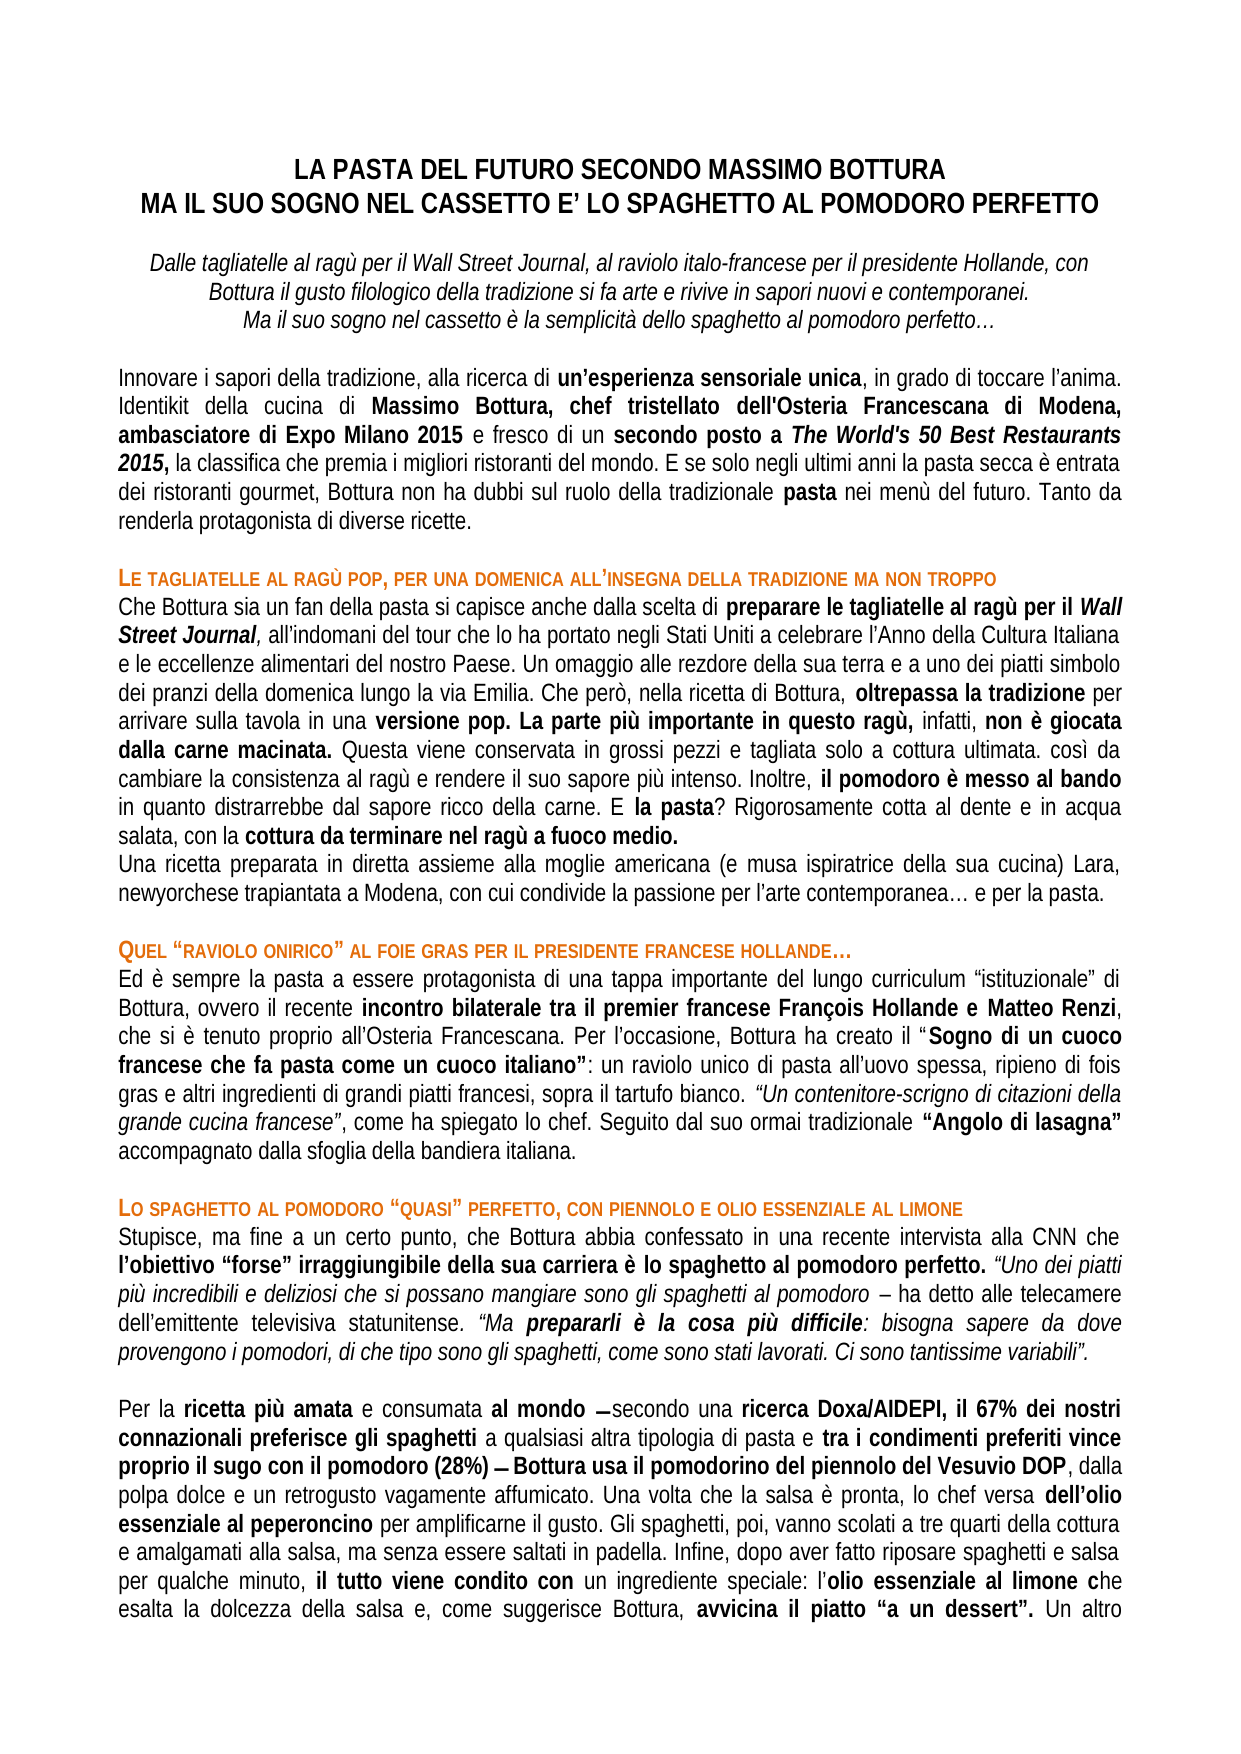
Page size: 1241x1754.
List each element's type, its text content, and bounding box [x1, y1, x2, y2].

text Quel “raviolo onirico” al foie gras per il presidente francese hollande… [118, 935, 1122, 964]
text Una ricetta preparata in diretta assieme alla moglie americana (e musa ispiratrice della sua cucina) Lara, newyorchese trapiantata a Modena, con cui condivide la passione per l’arte contemporanea… e per la pasta. [118, 849, 1122, 907]
text MA IL SUO SOGNO NEL CASSETTO E’ LO SPAGHETTO AL POMODORO PERFETTO [118, 186, 1122, 219]
text Dalle tagliatelle al ragù per il Wall Street Journal, al raviolo italo-francese per il presidente Hollande, con Bottura il gusto filologico della tradizione si fa arte e rivive in sapori nuovi e contemporanei. [118, 248, 1122, 305]
text Innovare i sapori della tradizione, alla ricerca di un’esperienza sensoriale unica, in grado di toccare l’anima. Identikit della cucina di Massimo Bottura, chef tristellato dell'Osteria Francescana di Modena, ambasciatore di Expo Milano 2015 e fresco di un secondo posto a The World's 50 Best Restaurants 2015, la classifica che premia i migliori ristoranti del mondo. E se solo negli ultimi anni la pasta secca è entrata dei ristoranti gourmet, Bottura non ha dubbi sul ruolo della tradizionale pasta nei menù del futuro. Tanto da renderla protagonista di diverse ricette. [118, 362, 1122, 534]
text LA PASTA DEL FUTURO SECONDO MASSIMO BOTTURA [118, 152, 1122, 186]
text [118, 1394, 1122, 1623]
text Lo spaghetto al pomodoro “quasi” perfetto, con piennolo e olio essenziale al limone [118, 1193, 1122, 1222]
text Ma il suo sogno nel cassetto è la semplicità dello spaghetto al pomodoro perfetto… [118, 305, 1122, 334]
text Ed è sempre la pasta a essere protagonista di una tappa importante del lungo curriculum “istituzionale” di Bottura, ovvero il recente incontro bilaterale tra il premier francese François Hollande e Matteo Renzi, che si è tenuto proprio all’Osteria Francescana. Per l’occasione, Bottura ha creato il “Sogno di un cuoco francese che fa pasta come un cuoco italiano”: un raviolo unico di pasta all’uovo spessa, ripieno di fois gras e altri ingredienti di grandi piatti francesi, sopra il tartufo bianco. “Un contenitore-scrigno di citazioni della grande cucina francese”, come ha spiegato lo chef. Seguito dal suo ormai tradizionale “Angolo di lasagna” accompagnato dalla sfoglia della bandiera italiana. [118, 964, 1122, 1164]
text Le tagliatelle al ragù pop, per una domenica all’insegna della tradizione ma non troppo [118, 563, 1122, 592]
text Stupisce, ma fine a un certo punto, che Bottura abbia confessato in una recente intervista alla CNN che l’obiettivo “forse” irraggiungibile della sua carriera è lo spaghetto al pomodoro perfetto. “Uno dei piatti più incredibili e deliziosi che si possano mangiare sono gli spaghetti al pomodoro – ha detto alle telecamere dell’emittente televisiva statunitense. “Ma prepararli è la cosa più difficile: bisogna sapere da dove provengono i pomodori, di che tipo sono gli spaghetti, come sono stati lavorati. Ci sono tantissime variabili”. [118, 1222, 1122, 1365]
text Che Bottura sia un fan della pasta si capisce anche dalla scelta di preparare le tagliatelle al ragù per il Wall Street Journal, all’indomani del tour che lo ha portato negli Stati Uniti a celebrare l’Anno della Cultura Italiana e le eccellenze alimentari del nostro Paese. Un omaggio alle rezdore della sua terra e a uno dei piatti simbolo dei pranzi della domenica lungo la via Emilia. Che però, nella ricetta di Bottura, oltrepassa la tradizione per arrivare sulla tavola in una versione pop. La parte più importante in questo ragù, infatti, non è giocata dalla carne macinata. Questa viene conservata in grossi pezzi e tagliata solo a cottura ultimata. così da cambiare la consistenza al ragù e rendere il suo sapore più intenso. Inoltre, il pomodoro è messo al bando in quanto distrarrebbe dal sapore ricco della carne. E la pasta? Rigorosamente cotta al dente e in acqua salata, con la cottura da terminare nel ragù a fuoco medio. [118, 592, 1122, 849]
